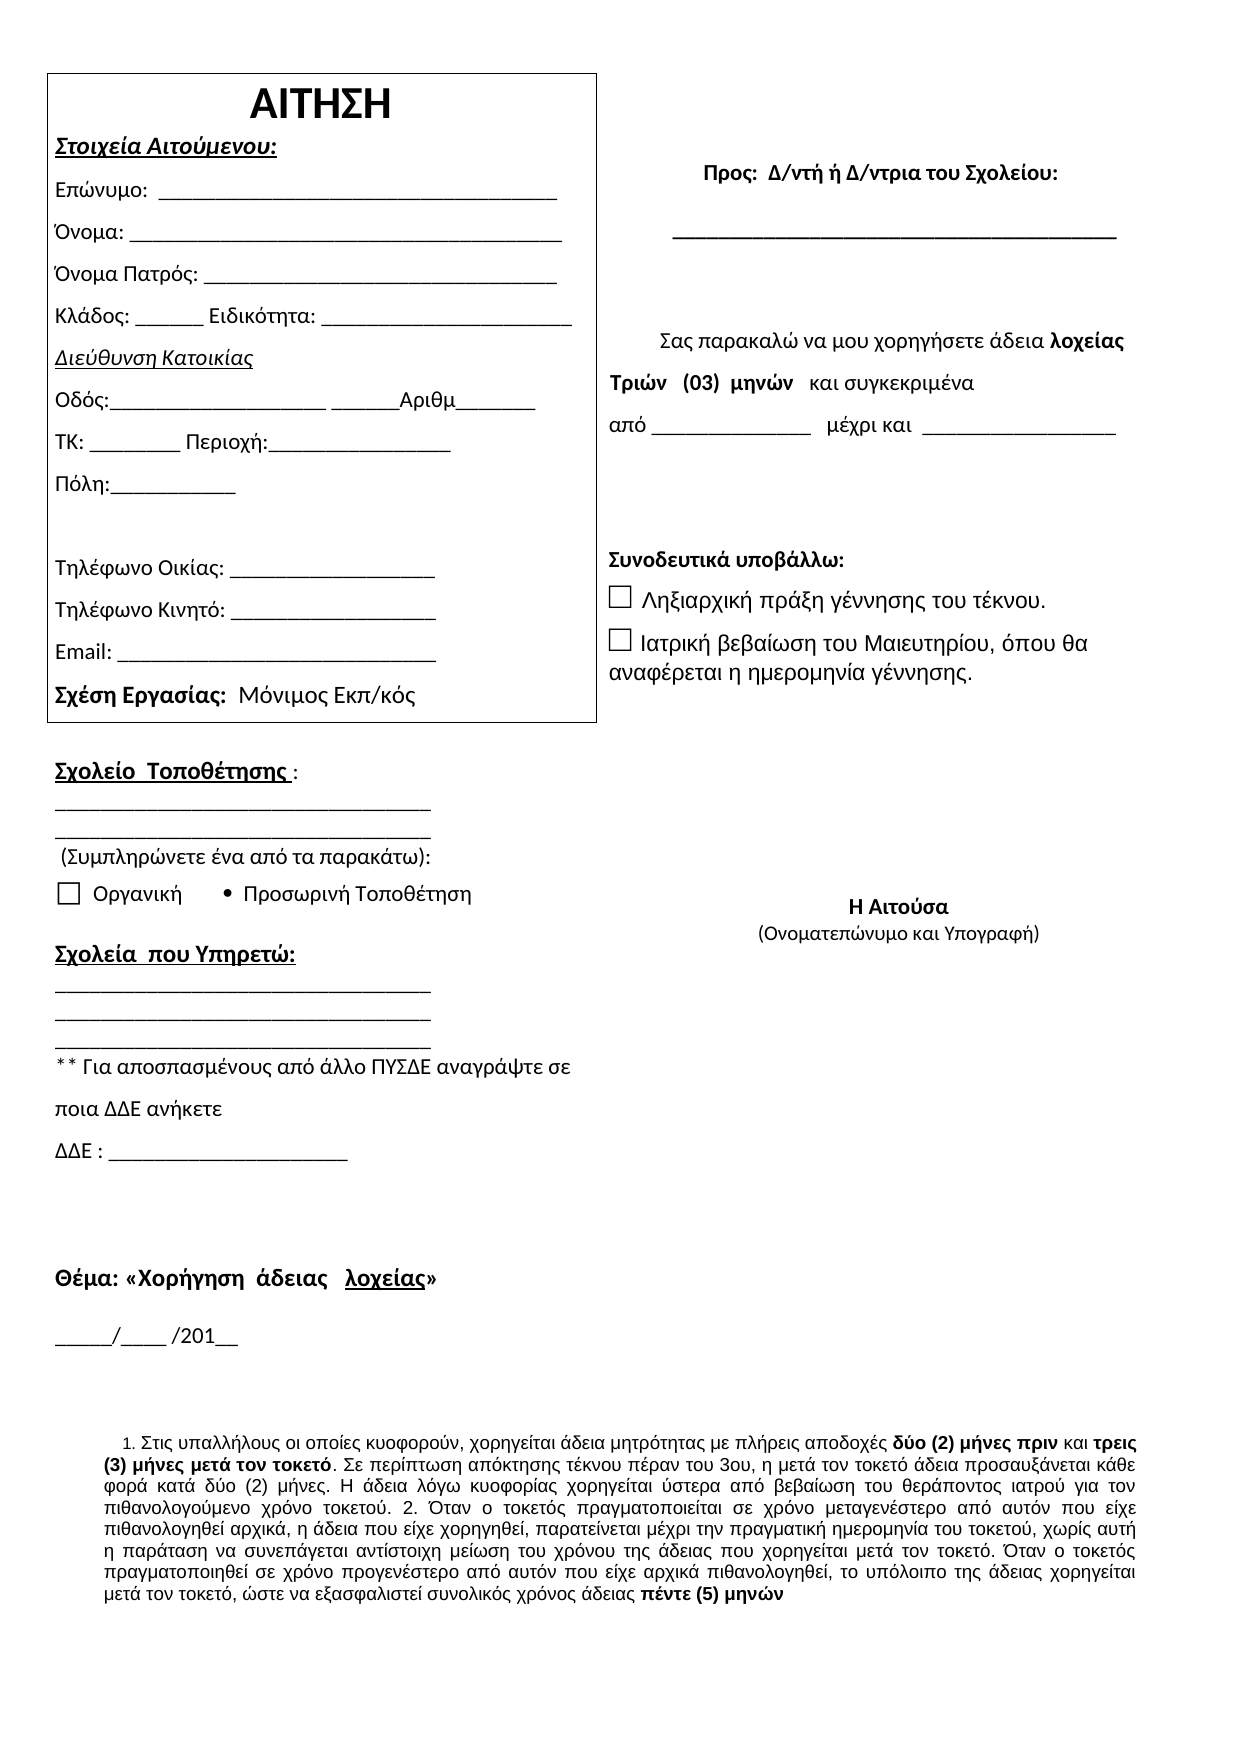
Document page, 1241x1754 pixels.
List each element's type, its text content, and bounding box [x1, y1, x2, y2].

table_header Προς: Δ/ντή ή Δ/ντρια του Σχολείου: _______________________________________ Σας παρακαλώ να μου χορηγήσετε άδεια λοχείας Τριών (03) μηνών και συγκεκριμένα από ______________ μέχρι και _________________ Συνοδευτικά υποβάλλω: □ Ληξιαρχική πράξη γέννησης του τέκνου. □ Ιατρική βεβαίωση του Μαιευτηρίου, όπου θα αναφέρεται η ημερομηνία γέννησης. Η Αιτούσα (Ονοματεπώνυμο και Υπογραφή) [597, 74, 1197, 1403]
text 1. Στις υπαλλήλους οι οποίες κυοφορούν, χορηγείται άδεια μητρότητας με πλήρεις αποδοχές δύο (2) μήνες πριν και τρεις (3) μήνες μετά τον τοκετό. Σε περίπτωση απόκτησης τέκνου πέραν του 3ου, η μετά τον τοκετό άδεια προσαυξάνεται κάθε φορά κατά δύο (2) μήνες. Η άδεια λόγω κυοφορίας χορηγείται ύστερα από βεβαίωση του θεράποντος ιατρού για τον πιθανολογούμενο χρόνο τοκετού. 2. Όταν ο τοκετός πραγματοποιείται σε χρόνο μεταγενέστερο από αυτόν που είχε πιθανολογηθεί αρχικά, η άδεια που είχε χορηγηθεί, παρατείνεται μέχρι την πραγματική ημερομηνία του τοκετού, χωρίς αυτή η παράταση να συνεπάγεται αντίστοιχη μείωση του χρόνου της άδειας που χορηγείται μετά τον τοκετό. Όταν ο τοκετός πραγματοποιηθεί σε χρόνο προγενέστερο από αυτόν που είχε αρχικά πιθανολογηθεί, το υπόλοιπο της άδειας χορηγείται μετά τον τοκετό, ώστε να εξασφαλιστεί συνολικός χρόνος άδειας πέντε (5) μηνών [103, 1432, 1137, 1604]
table_header ΑΙΤΗΣΗ Στοιχεία Αιτούμενου: Επώνυμο: ___________________________________ Όνομα: ______________________________________ Όνομα Πατρός: _______________________________ Κλάδος: ______ Ειδικότητα: ______________________ Διεύθυνση Κατοικίας Οδός:___________________ ______Αριθμ_______ ΤΚ: ________ Περιοχή:________________ Πόλη:___________ Τηλέφωνο Οικίας: __________________ Τηλέφωνο Κινητό: __________________ Email: ____________________________ Σχέση Εργασίας: Μόνιμος Εκπ/κός Σχολείο Τοποθέτησης : _________________________________ _________________________________ (Συμπληρώνετε ένα από τα παρακάτω): □ Οργανική Προσωρινή Τοποθέτηση Σχολεία που Υπηρετώ: _________________________________ _________________________________ _________________________________ ** Για αποσπασμένους από άλλο ΠΥΣΔΕ αναγράψτε σε ποια ΔΔΕ ανήκετε ΔΔΕ : _____________________ Θέμα: «Χορήγηση άδειας λοχείας» _____/____ /201__ [44, 74, 597, 1403]
